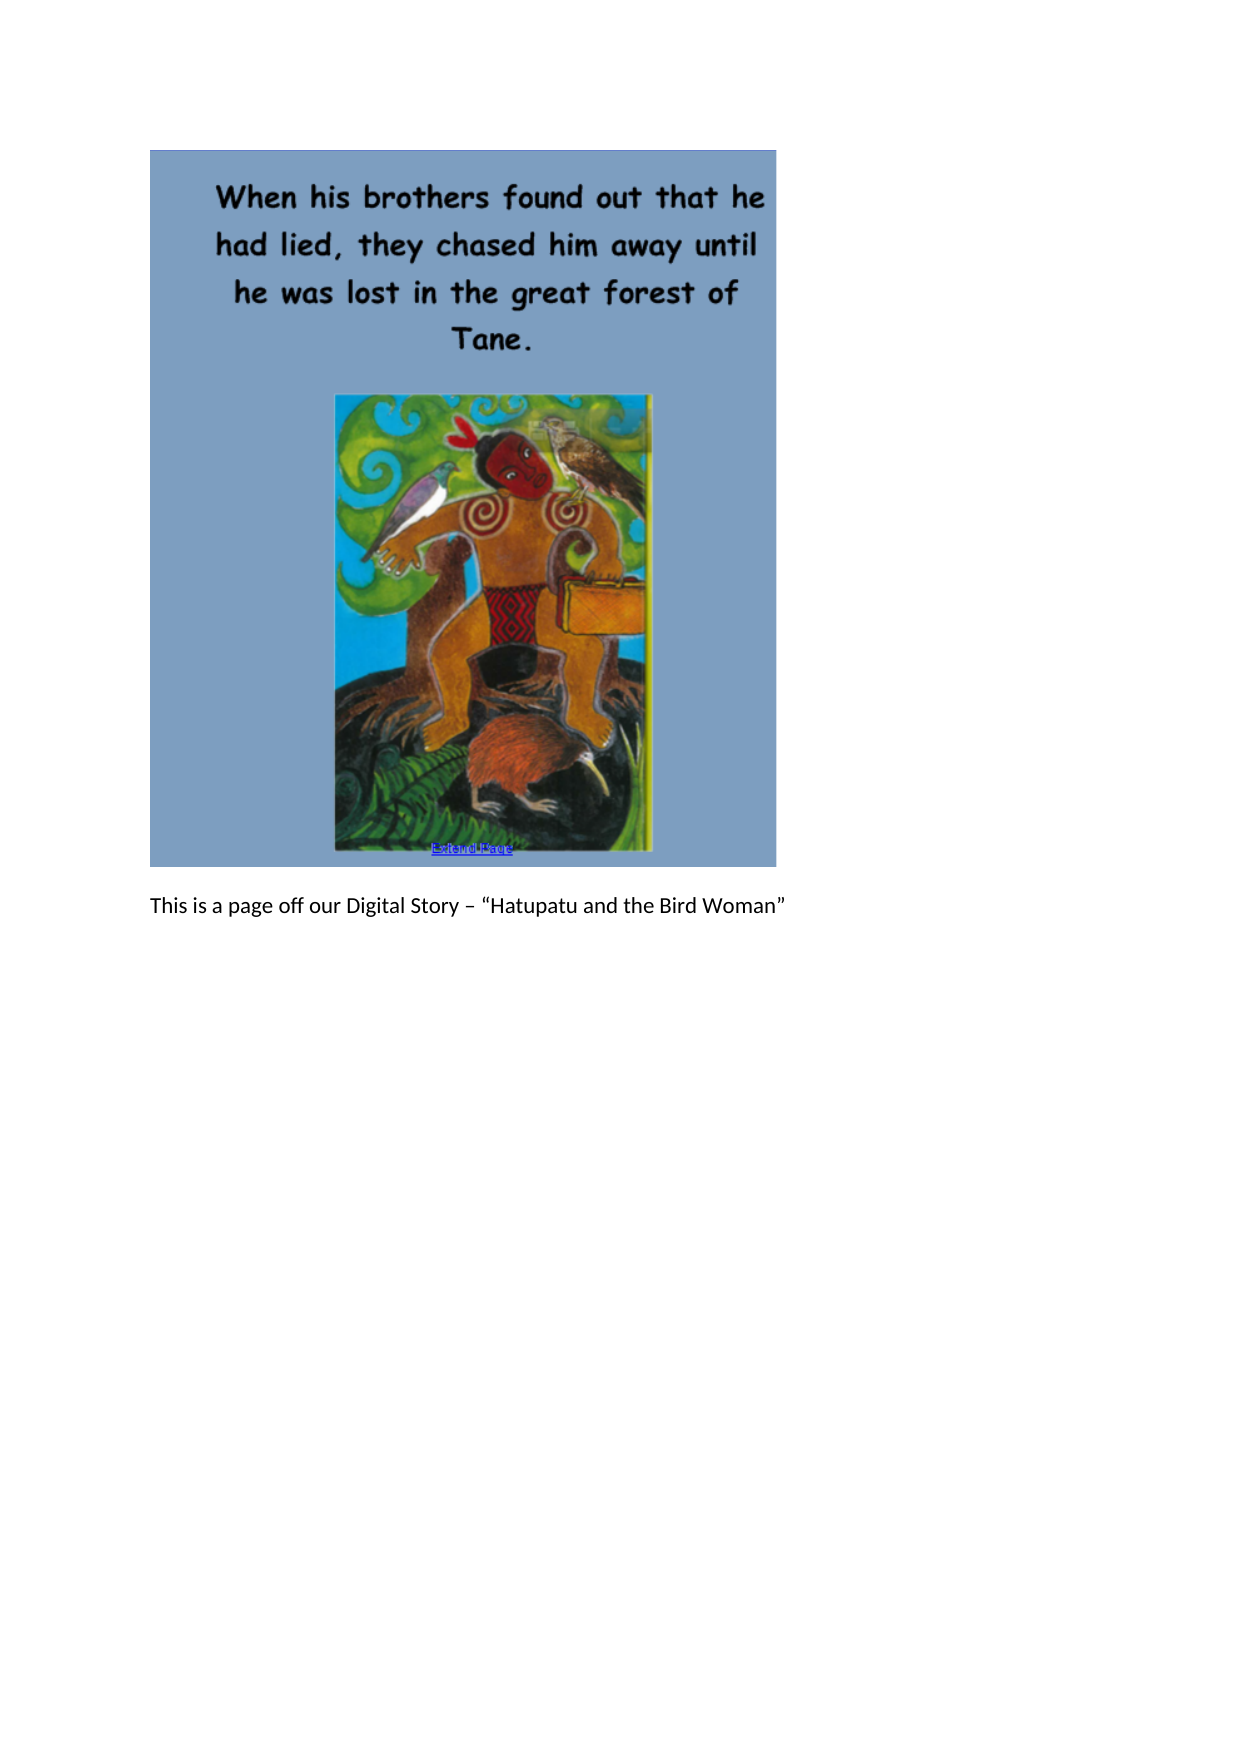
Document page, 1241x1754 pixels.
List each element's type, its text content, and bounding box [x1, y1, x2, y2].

text This is a page off our Digital Story – “Hatupatu and the Bird Woman” [150, 891, 1090, 919]
picture [150, 150, 777, 867]
